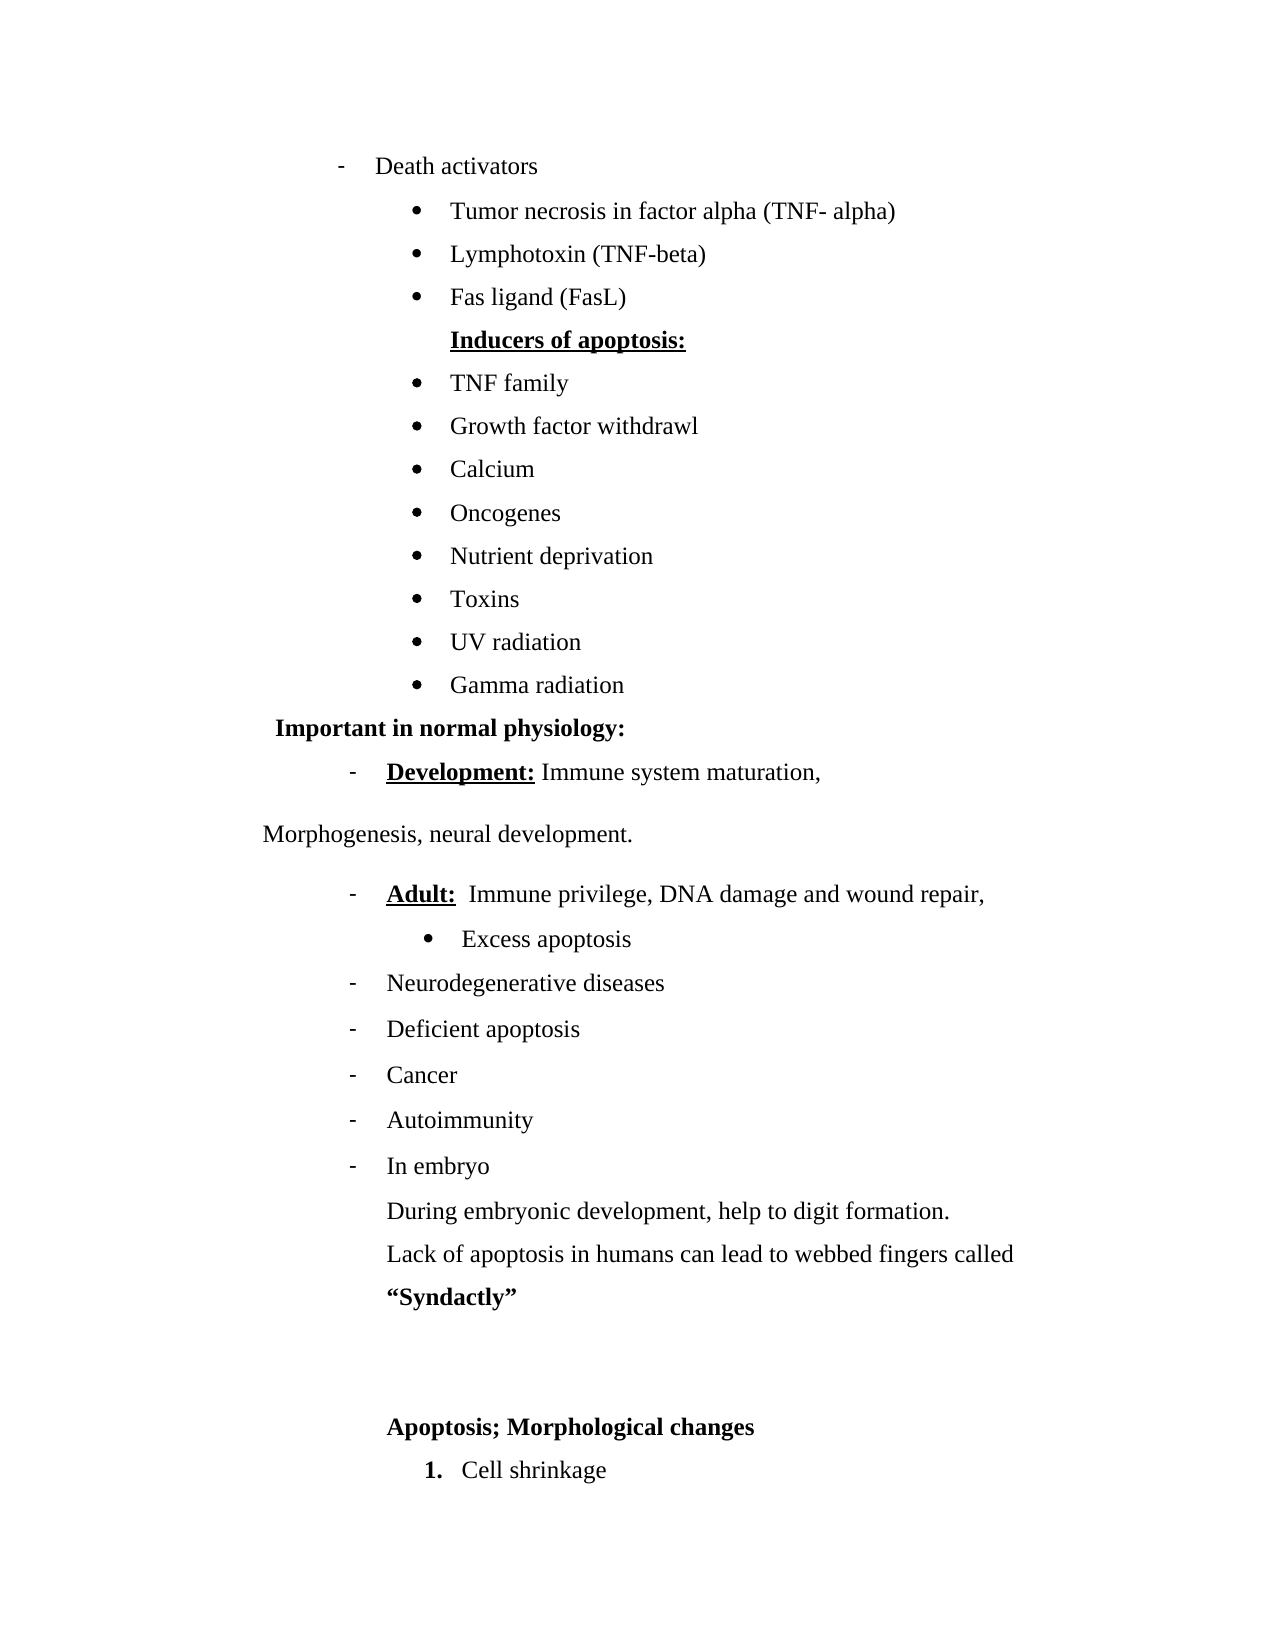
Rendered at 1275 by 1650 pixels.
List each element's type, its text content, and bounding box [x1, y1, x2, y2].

list In embryo [349, 1150, 1125, 1181]
list Deficient apoptosis [349, 1013, 1125, 1044]
list Tumor necrosis in factor alpha (TNF- alpha) [412, 196, 1125, 224]
list Lymphotoxin (TNF-beta) [412, 239, 1125, 268]
list Important in normal physiology: [225, 713, 1125, 742]
list Inducers of apoptosis: [450, 325, 1125, 354]
list Gamma radiation [412, 670, 1125, 699]
list Oncogenes [412, 498, 1125, 526]
list Nutrient deprivation [412, 541, 1125, 569]
list Fas ligand (FasL) [412, 282, 1125, 311]
list Excess apoptosis [424, 924, 1125, 953]
text Morphogenesis, neural development. [150, 819, 1125, 847]
list Toxins [412, 584, 1125, 613]
list Cell shrinkage [424, 1455, 1125, 1483]
list Apoptosis; Morphological changes [386, 1412, 1125, 1440]
list During embryonic development, help to digit formation. [386, 1196, 1125, 1225]
list Adult: Immune privilege, DNA damage and wound repair, [349, 878, 1125, 909]
list Cancer [349, 1059, 1125, 1089]
list Neurodegenerative diseases [349, 967, 1125, 998]
list Death activators [337, 150, 1125, 181]
list Calcium [412, 454, 1125, 483]
list TNF family [412, 368, 1125, 397]
list Growth factor withdrawl [412, 411, 1125, 440]
list Autoimmunity [349, 1104, 1125, 1135]
list Development: Immune system maturation, [349, 756, 1125, 787]
list UV radiation [412, 627, 1125, 656]
list Lack of apoptosis in humans can lead to webbed fingers called “Syndactly” [386, 1239, 1125, 1311]
